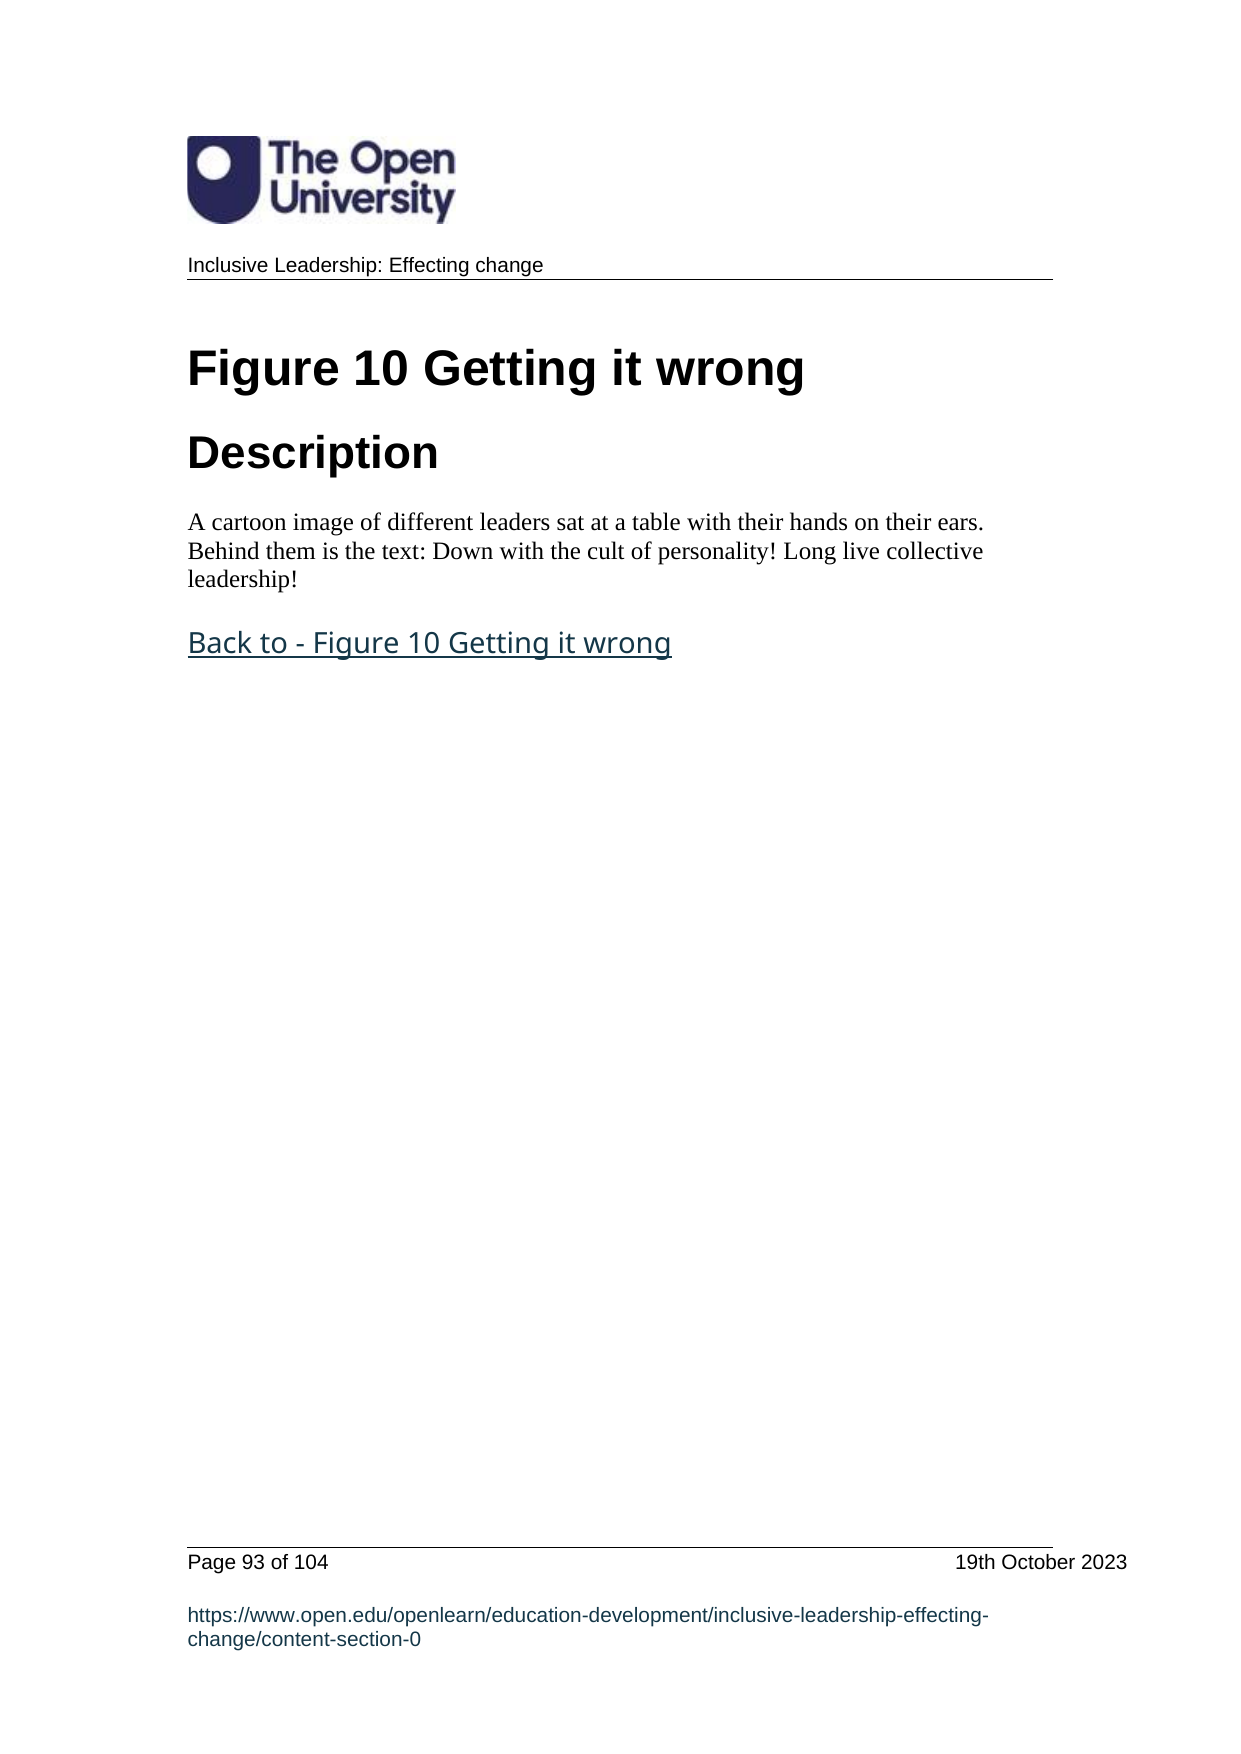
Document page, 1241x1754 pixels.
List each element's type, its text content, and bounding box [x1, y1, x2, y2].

subtitle Description [187, 425, 1053, 478]
subtitle Figure 10 Getting it wrong [187, 338, 1053, 396]
picture [187, 136, 456, 224]
text Back to - Figure 10 Getting it wrong [187, 622, 1053, 662]
text A cartoon image of different leaders sat at a table with their hands on their ears. Behind them is the text: Down with the cult of personality! Long live collective leadership! [187, 507, 1053, 593]
